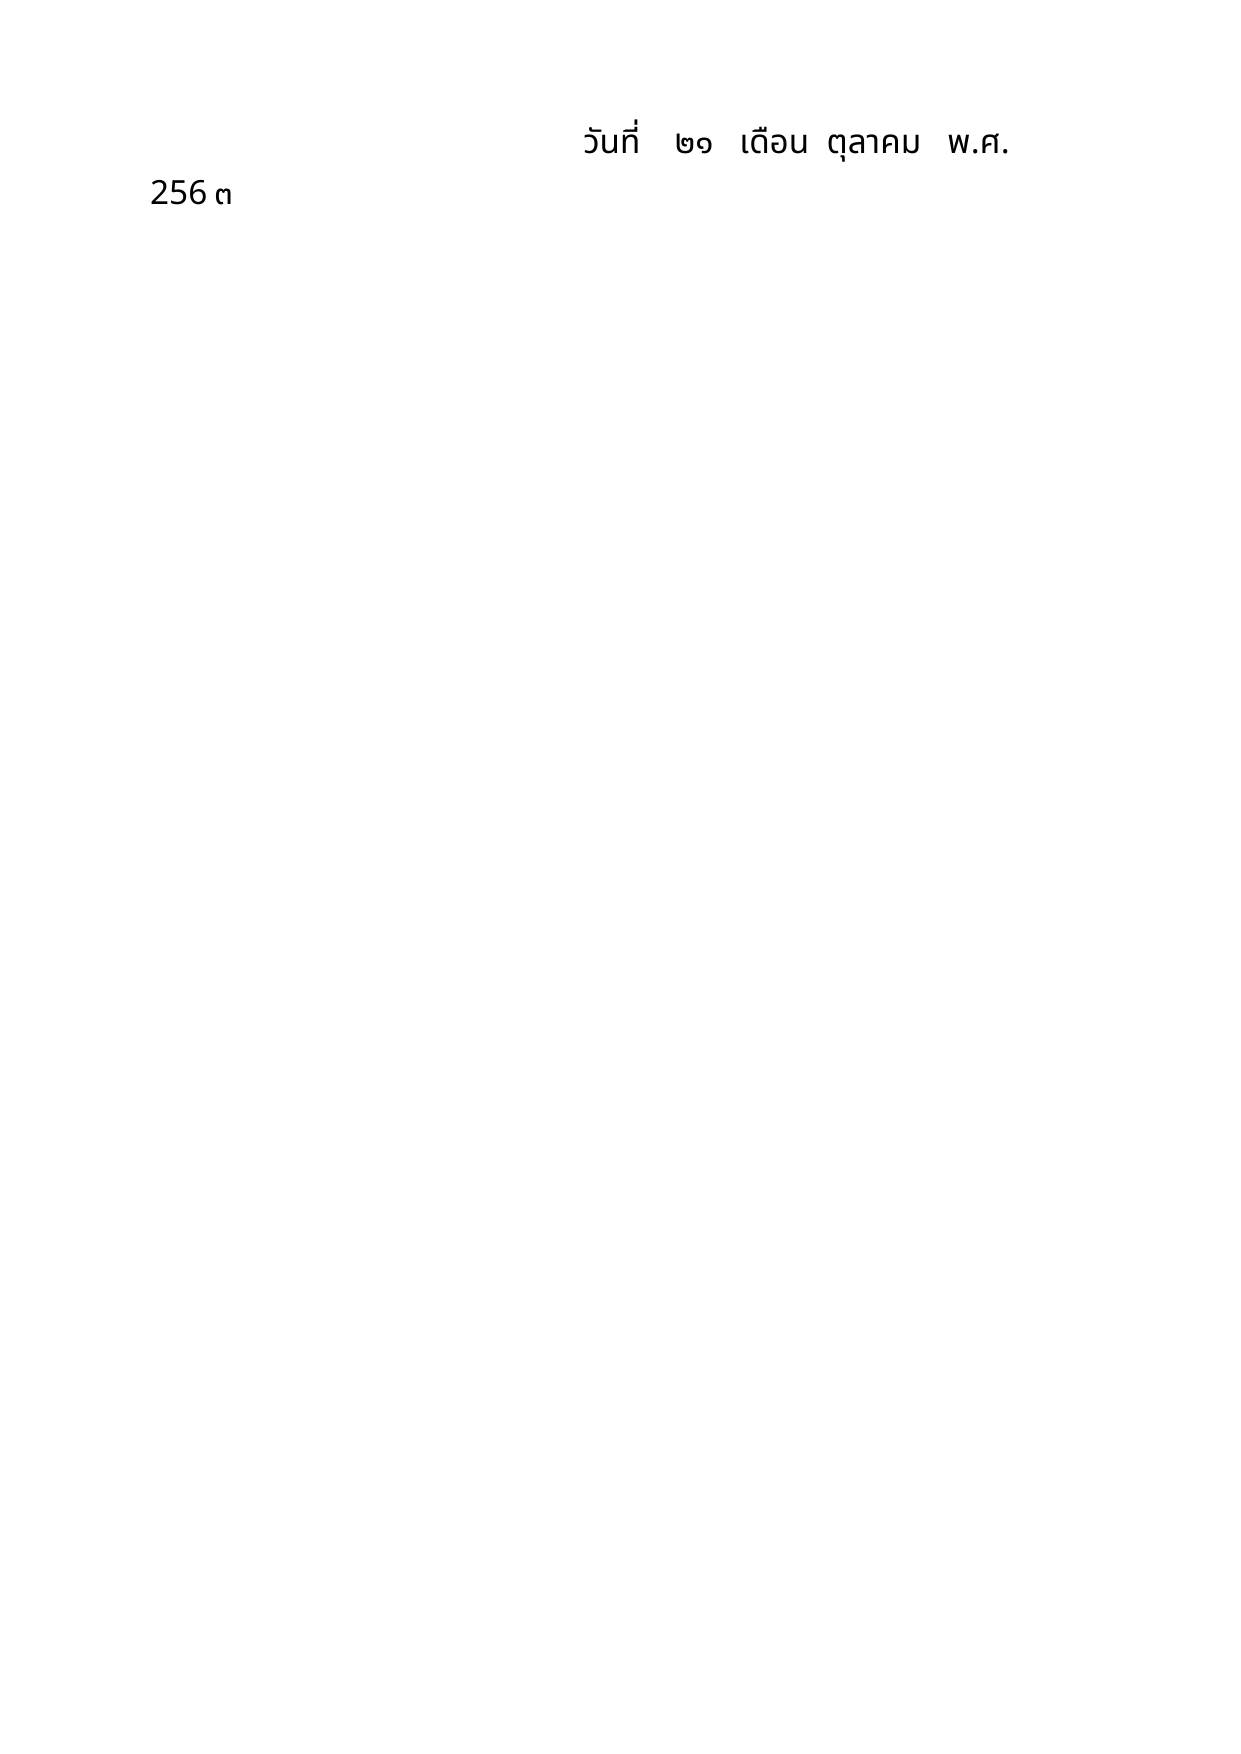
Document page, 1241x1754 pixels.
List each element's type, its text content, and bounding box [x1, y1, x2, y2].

text วันที่ ๒๑ เดือน ตุลาคม พ.ศ. 256๓ [150, 118, 1090, 219]
